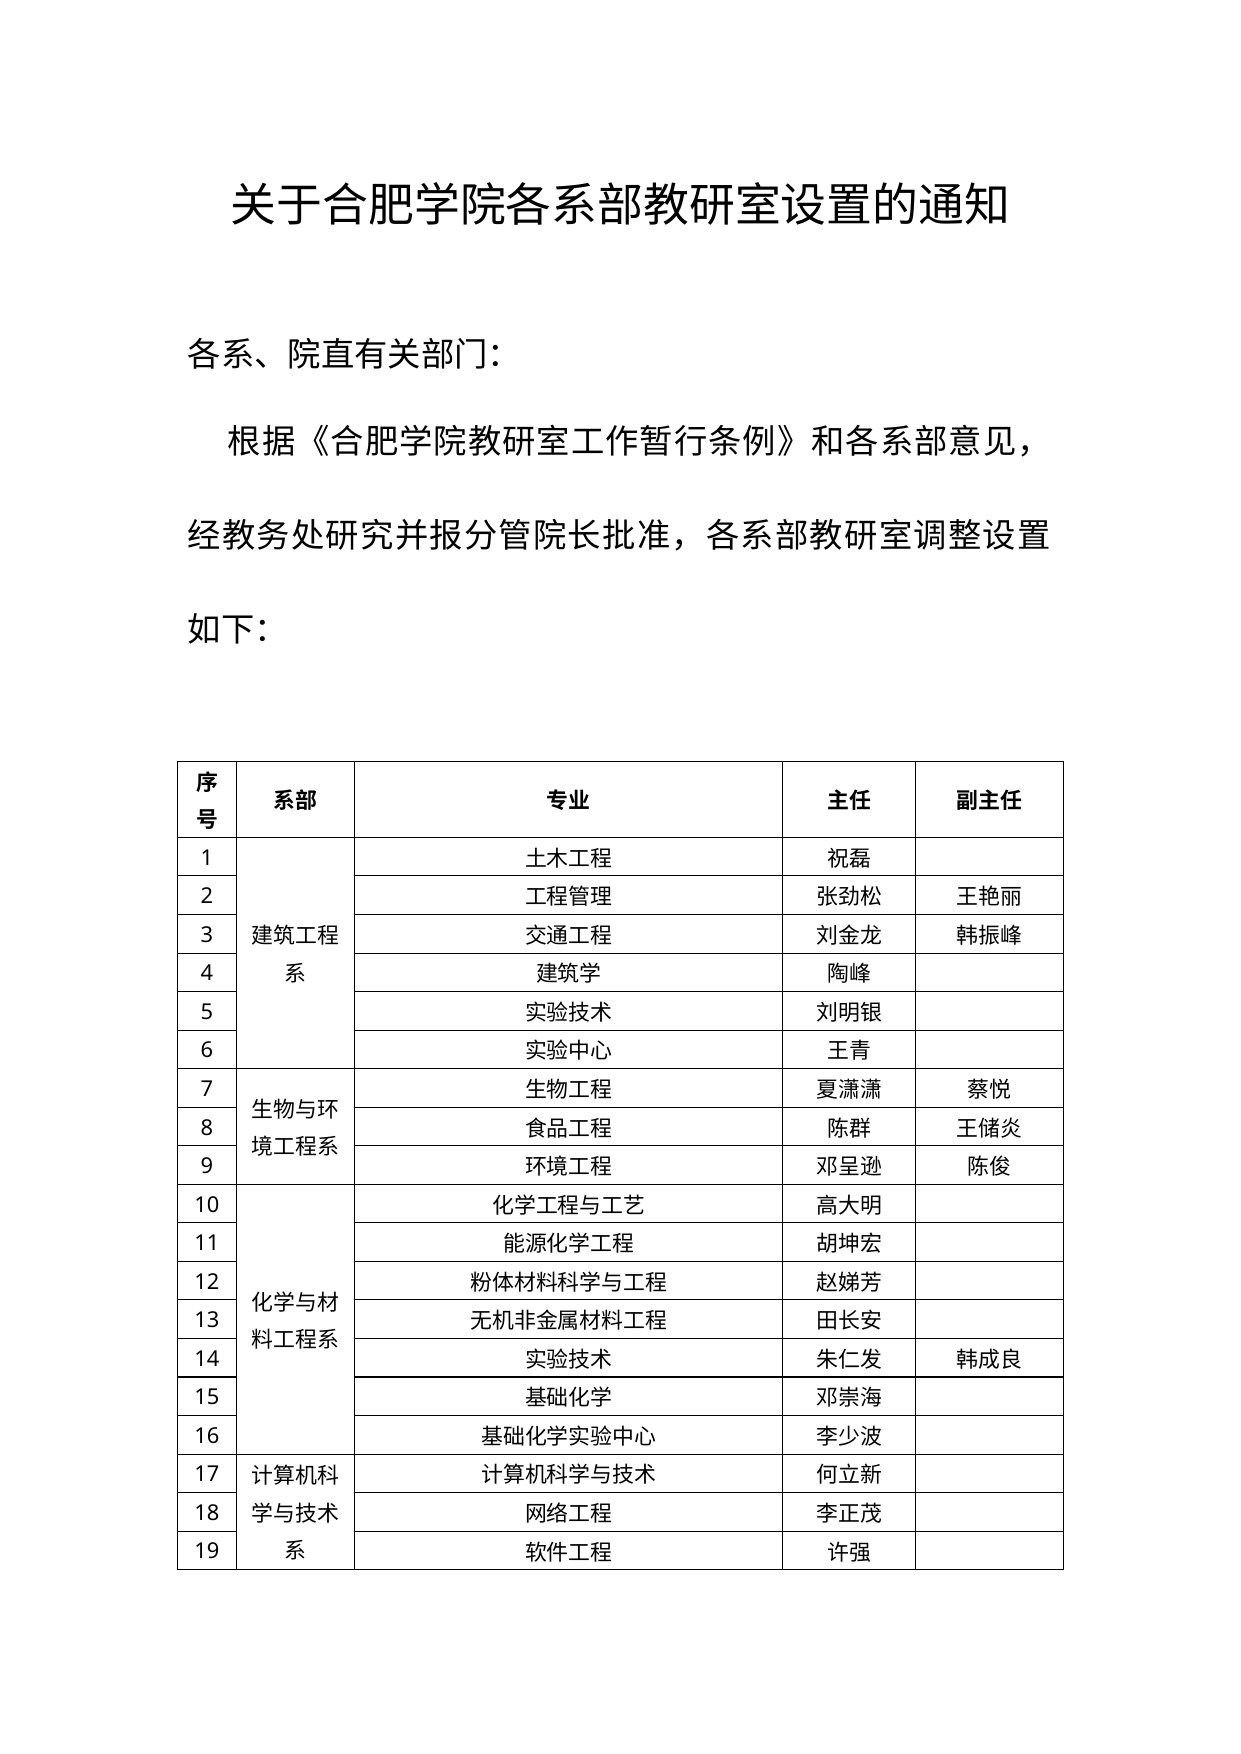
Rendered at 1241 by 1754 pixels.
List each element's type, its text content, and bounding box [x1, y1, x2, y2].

table_cell 环境工程 [355, 1146, 782, 1184]
table_cell 15 [178, 1378, 236, 1415]
table_cell 生物工程 [355, 1069, 782, 1107]
table_cell 陈群 [783, 1108, 915, 1145]
table_cell 基础化学实验中心 [355, 1416, 782, 1453]
table_cell [916, 1185, 1063, 1222]
text 关于合肥学院各系部教研室设置的通知 [187, 164, 1053, 239]
table_cell 胡坤宏 [783, 1223, 915, 1261]
table_cell [916, 1455, 1063, 1492]
table_cell 6 [178, 1031, 236, 1068]
table_cell 建筑学 [355, 954, 782, 991]
table_header 序号 [178, 762, 236, 837]
table_cell 实验技术 [355, 992, 782, 1029]
table_cell 19 [178, 1532, 236, 1569]
table_cell 王艳丽 [916, 876, 1063, 914]
table_cell 祝磊 [783, 838, 915, 875]
table_cell 18 [178, 1493, 236, 1531]
table_cell 何立新 [783, 1455, 915, 1492]
table_cell 蔡悦 [916, 1069, 1063, 1107]
table_header 副主任 [916, 762, 1063, 837]
table_cell 10 [178, 1185, 236, 1222]
table_cell 夏潇潇 [783, 1069, 915, 1107]
table_cell 17 [178, 1455, 236, 1492]
table_cell 12 [178, 1262, 236, 1299]
table_cell 刘金龙 [783, 915, 915, 952]
table_cell [916, 1493, 1063, 1531]
table_header 专业 [355, 762, 782, 837]
table_cell 8 [178, 1108, 236, 1145]
table_cell 计算机科学与技术系 [237, 1455, 354, 1569]
table_cell 王青 [783, 1031, 915, 1068]
table_cell 许强 [783, 1532, 915, 1569]
table_cell 赵娣芳 [783, 1262, 915, 1299]
table_cell 14 [178, 1339, 236, 1376]
table_cell 建筑工程系 [237, 838, 354, 1068]
table_cell 陶峰 [783, 954, 915, 991]
table_cell 生物与环境工程系 [237, 1069, 354, 1184]
table_cell [916, 1223, 1063, 1261]
table_cell 网络工程 [355, 1493, 782, 1531]
table_cell 软件工程 [355, 1532, 782, 1569]
table_cell [916, 1300, 1063, 1338]
table_cell 基础化学 [355, 1378, 782, 1415]
table_header 主任 [783, 762, 915, 837]
table_cell 16 [178, 1416, 236, 1453]
table_cell 计算机科学与技术 [355, 1455, 782, 1492]
table_cell 韩成良 [916, 1339, 1063, 1376]
table_cell 陈俊 [916, 1146, 1063, 1184]
table_cell [916, 1262, 1063, 1299]
table_cell 11 [178, 1223, 236, 1261]
table_cell 高大明 [783, 1185, 915, 1222]
table_cell [916, 838, 1063, 875]
table_cell 王储炎 [916, 1108, 1063, 1145]
table_cell 实验中心 [355, 1031, 782, 1068]
table_cell 9 [178, 1146, 236, 1184]
table_cell 土木工程 [355, 838, 782, 875]
table_cell 李少波 [783, 1416, 915, 1453]
table_cell 4 [178, 954, 236, 991]
text 各系、院直有关部门： [187, 314, 1053, 389]
table_cell 食品工程 [355, 1108, 782, 1145]
table_cell 田长安 [783, 1300, 915, 1338]
table_cell 粉体材料科学与工程 [355, 1262, 782, 1299]
table_cell [916, 1532, 1063, 1569]
table_cell [916, 1378, 1063, 1415]
text 根据《合肥学院教研室工作暂行条例》和各系部意见，经教务处研究并报分管院长批准，各系部教研室调整设置如下： [187, 401, 1053, 664]
table_cell 朱仁发 [783, 1339, 915, 1376]
table_cell 李正茂 [783, 1493, 915, 1531]
table_cell 13 [178, 1300, 236, 1338]
table_cell 邓崇海 [783, 1378, 915, 1415]
table_cell 5 [178, 992, 236, 1029]
table_cell 化学工程与工艺 [355, 1185, 782, 1222]
table_cell 无机非金属材料工程 [355, 1300, 782, 1338]
table_cell 交通工程 [355, 915, 782, 952]
table_cell 刘明银 [783, 992, 915, 1029]
table_cell 3 [178, 915, 236, 952]
table_cell [916, 1031, 1063, 1068]
table_cell 2 [178, 876, 236, 914]
table_cell 实验技术 [355, 1339, 782, 1376]
table_cell 化学与材料工程系 [237, 1185, 354, 1453]
table_cell 邓呈逊 [783, 1146, 915, 1184]
table_cell 7 [178, 1069, 236, 1107]
table_cell 韩振峰 [916, 915, 1063, 952]
table_header 系部 [237, 762, 354, 837]
table_cell [916, 992, 1063, 1029]
table_cell 能源化学工程 [355, 1223, 782, 1261]
table_cell 工程管理 [355, 876, 782, 914]
table_cell 张劲松 [783, 876, 915, 914]
table_cell [916, 1416, 1063, 1453]
table_cell 1 [178, 838, 236, 875]
table_cell [916, 954, 1063, 991]
